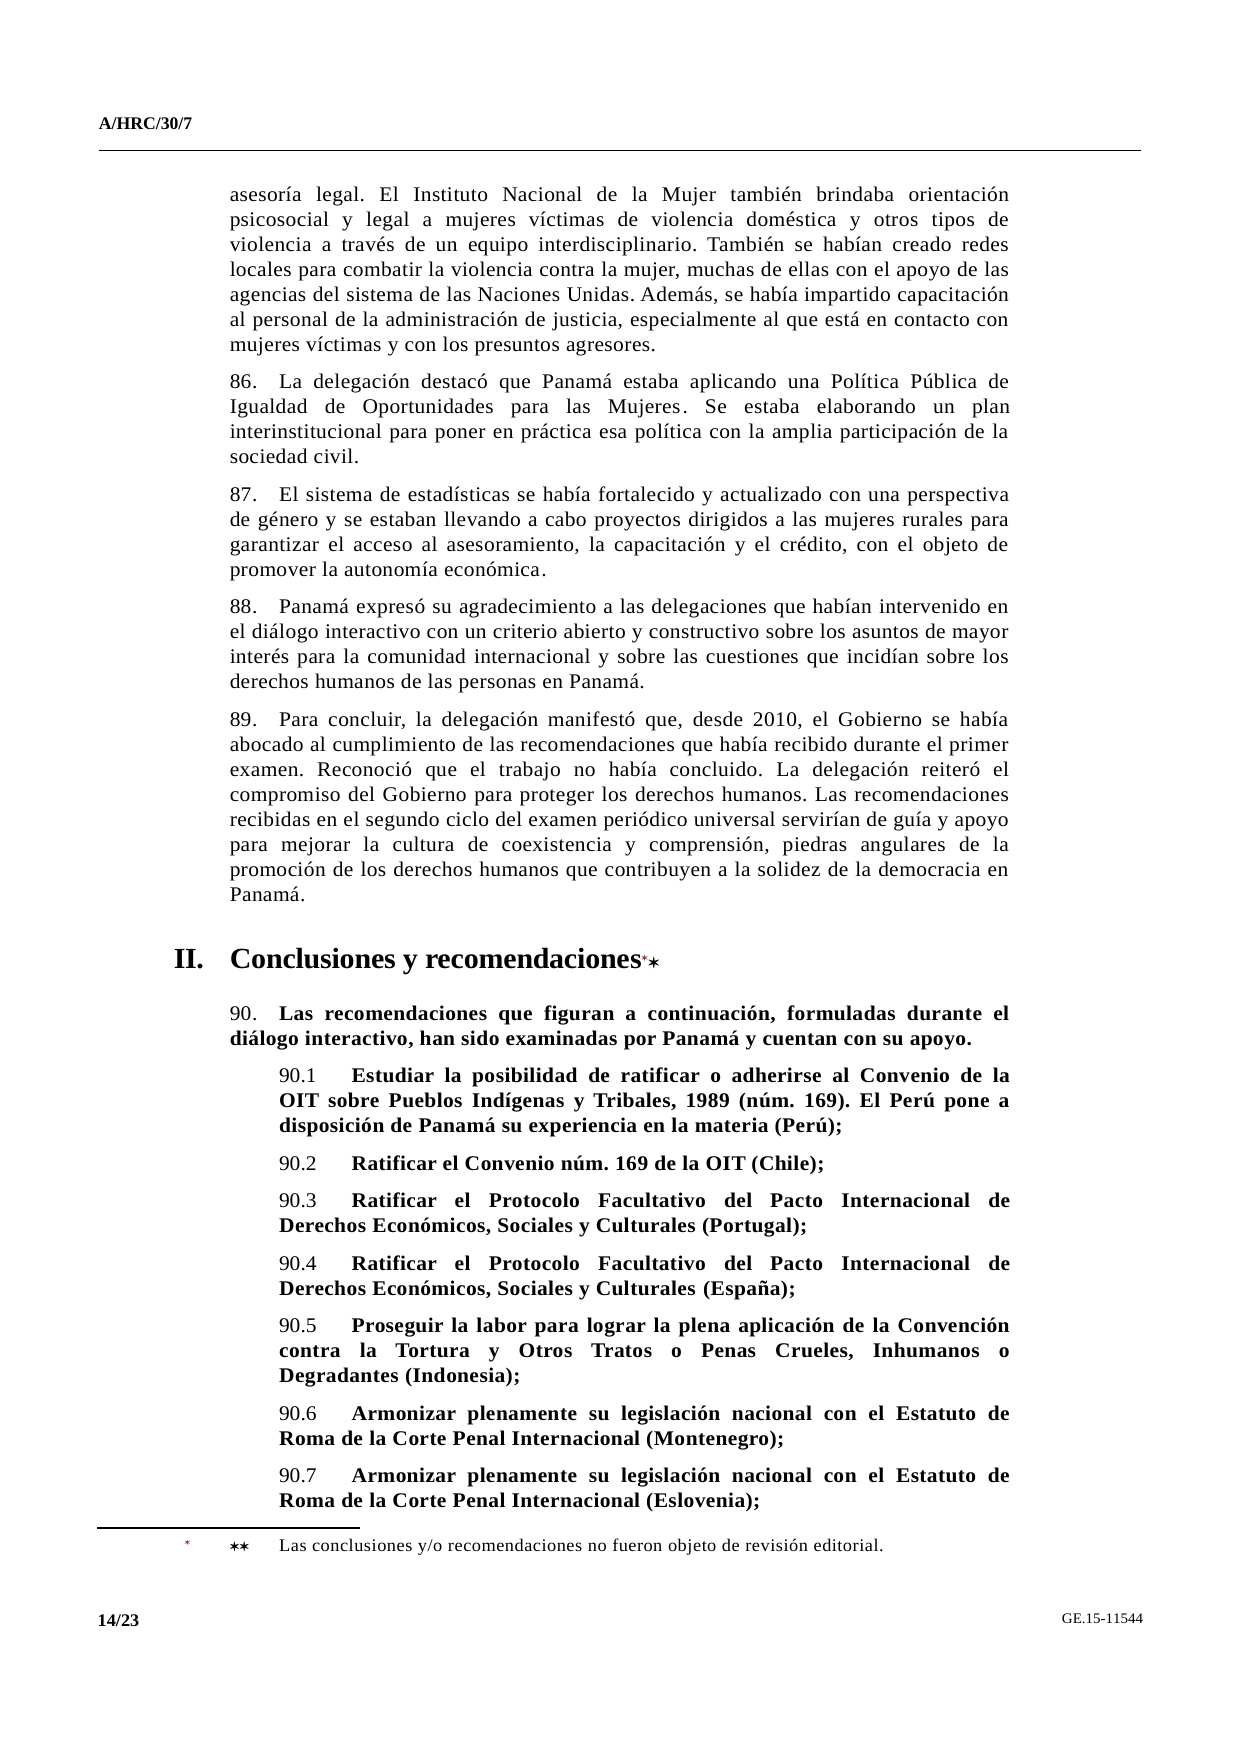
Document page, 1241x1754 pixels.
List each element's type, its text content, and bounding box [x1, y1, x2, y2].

text II. Conclusiones y recomendaciones [97, 944, 1011, 975]
list Para concluir, la delegación manifestó que, desde 2010, el Gobierno se había abocado al cumplimiento de las recomendaciones que había recibido durante el primer examen. Reconoció que el trabajo no había concluido. La delegación reiteró el compromiso del Gobierno para proteger los derechos humanos. Las recomendaciones recibidas en el segundo ciclo del examen periódico universal servirían de guía y apoyo para mejorar la cultura de coexistencia y comprensión, piedras angulares de la promoción de los derechos humanos que contribuyen a la solidez de la democracia en Panamá. [229, 706, 1011, 906]
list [229, 181, 1011, 356]
list Las recomendaciones que figuran a continuación, formuladas durante el diálogo interactivo, han sido examinadas por Panamá y cuentan con su apoyo. [229, 1000, 1011, 1050]
list Proseguir la labor para lograr la plena aplicación de la Convención contra la Tortura y Otros Tratos o Penas Crueles, Inhumanos o Degradantes (Indonesia); [279, 1313, 1012, 1388]
list Armonizar plenamente su legislación nacional con el Estatuto de Roma de la Corte Penal Internacional (Montenegro); [279, 1400, 1012, 1450]
list Panamá expresó su agradecimiento a las delegaciones que habían intervenido en el diálogo interactivo con un criterio abierto y constructivo sobre los asuntos de mayor interés para la comunidad internacional y sobre las cuestiones que incidían sobre los derechos humanos de las personas en Panamá. [229, 594, 1011, 694]
list Ratificar el Convenio núm. 169 de la OIT (Chile); [279, 1150, 1012, 1175]
list Ratificar el Protocolo Facultativo del Pacto Internacional de Derechos Económicos, Sociales y Culturales (Portugal); [279, 1188, 1012, 1238]
list Armonizar plenamente su legislación nacional con el Estatuto de Roma de la Corte Penal Internacional (Eslovenia); [279, 1463, 1012, 1513]
list Ratificar el Protocolo Facultativo del Pacto Internacional de Derechos Económicos, Sociales y Culturales (España); [279, 1250, 1012, 1300]
list Estudiar la posibilidad de ratificar o adherirse al Convenio de la OIT sobre Pueblos Indígenas y Tribales, 1989 (núm. 169). El Perú pone a disposición de Panamá su experiencia en la materia (Perú); [279, 1063, 1012, 1138]
list El sistema de estadísticas se había fortalecido y actualizado con una perspectiva de género y se estaban llevando a cabo proyectos dirigidos a las mujeres rurales para garantizar el acceso al asesoramiento, la capacitación y el crédito, con el objeto de promover la autonomía económica. [229, 481, 1011, 581]
list La delegación destacó que Panamá estaba aplicando una Política Pública de Igualdad de Oportunidades para las Mujeres. Se estaba elaborando un plan interinstitucional para poner en práctica esa política con la amplia participación de la sociedad civil. [229, 369, 1011, 469]
